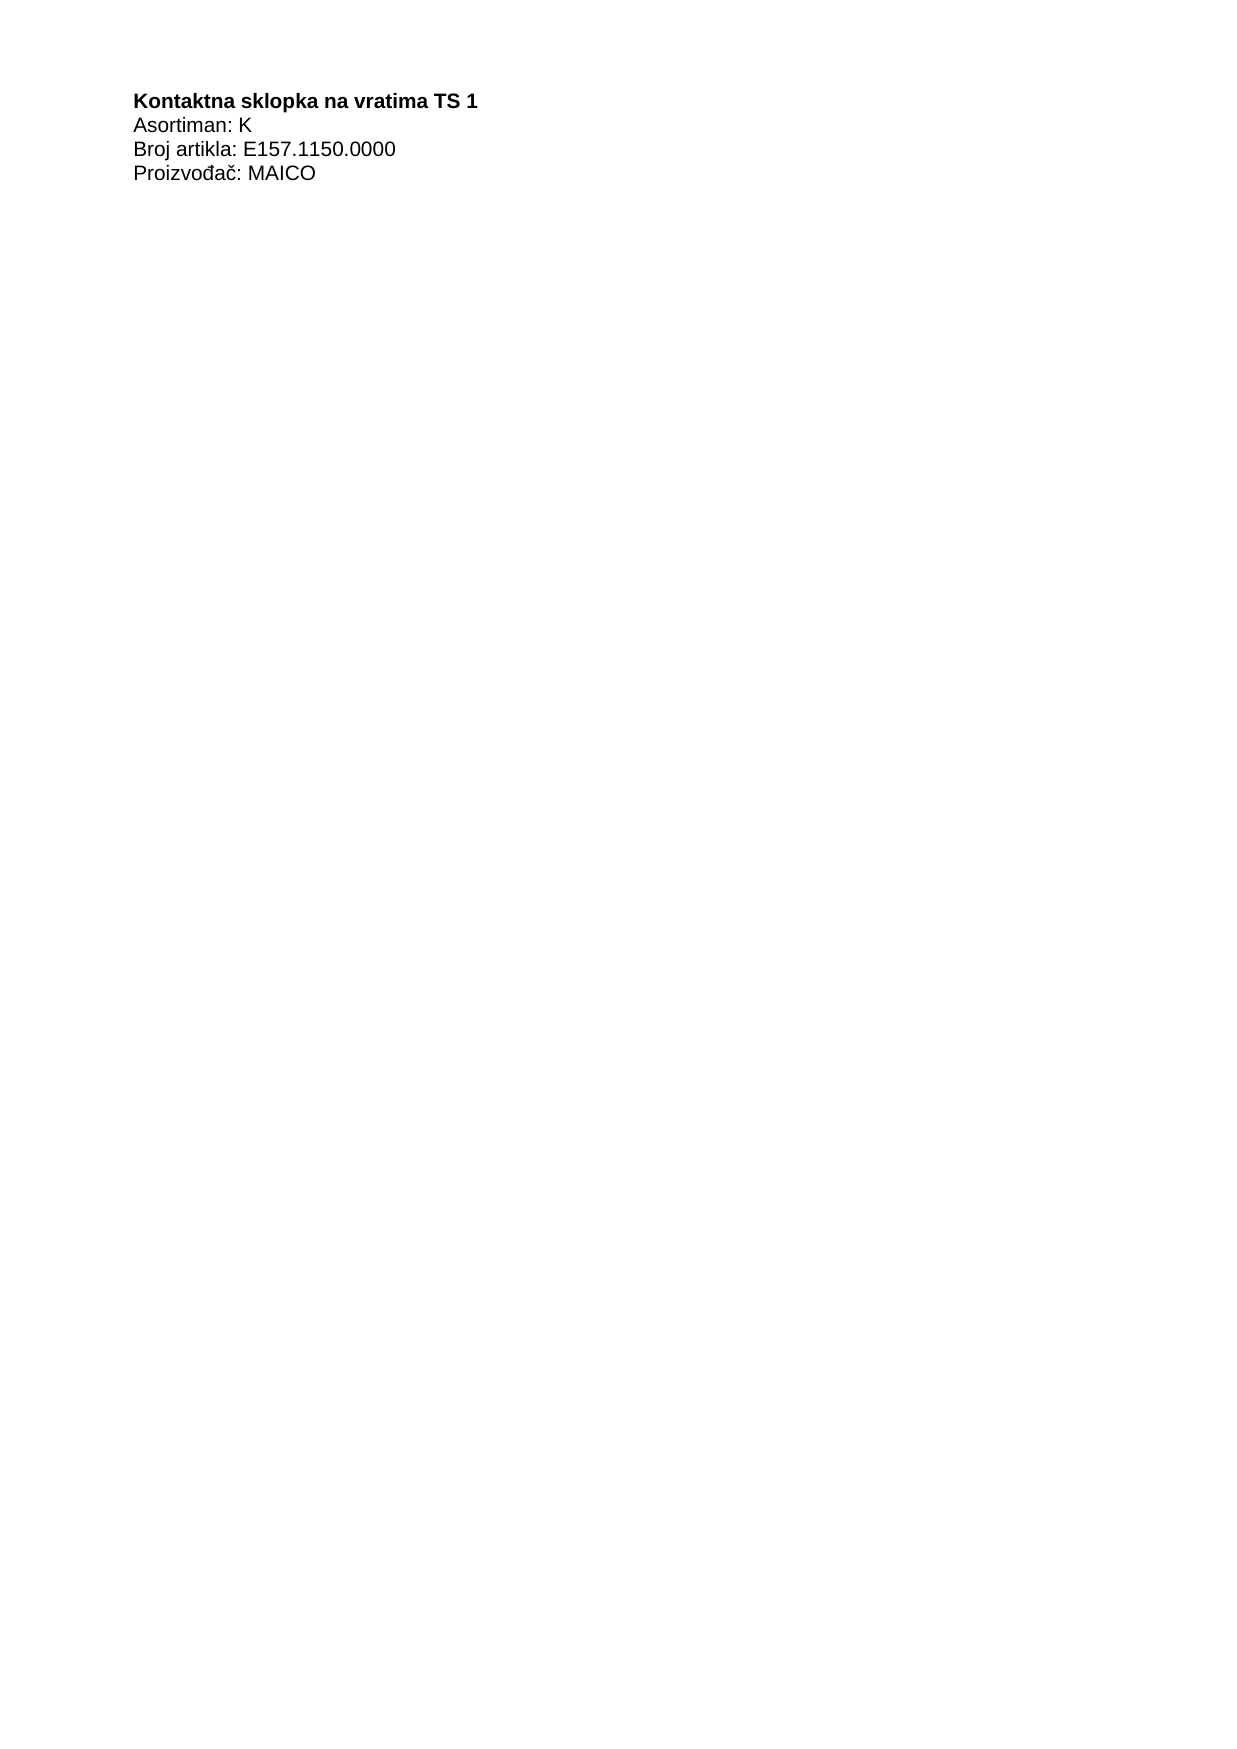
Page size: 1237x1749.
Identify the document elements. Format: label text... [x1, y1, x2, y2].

text Kontaktna sklopka na vratima TS 1Asortiman: K Broj artikla: E157.1150.0000Proizvođač: MAICO [133, 89, 1148, 184]
